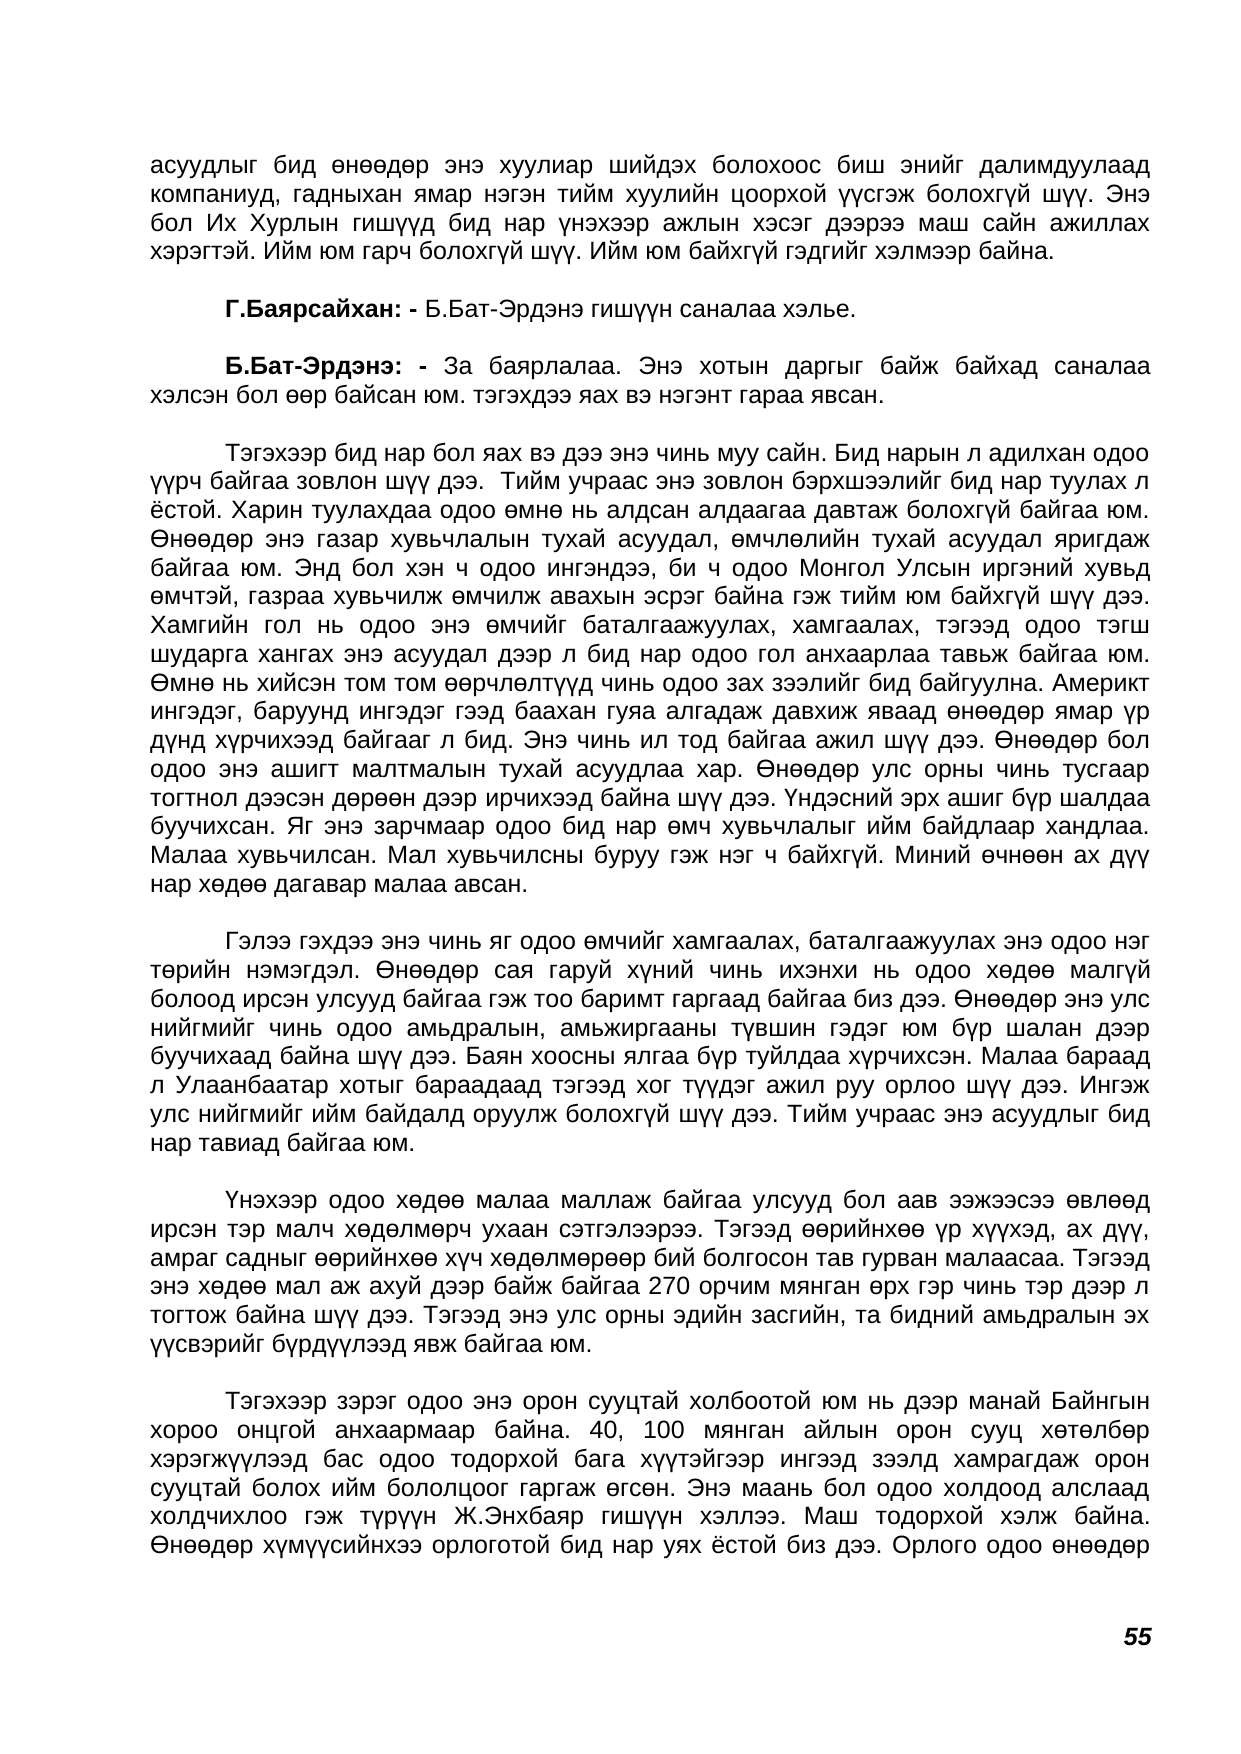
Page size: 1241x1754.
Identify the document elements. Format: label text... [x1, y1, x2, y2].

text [150, 150, 1151, 265]
text Г.Баярсайхан: - Б.Бат-Эрдэнэ гишүүн саналаа хэлье. [150, 294, 1151, 322]
text Гэлээ гэхдээ энэ чинь яг одоо өмчийг хамгаалах, баталгаажуулах энэ одоо нэг төрийн нэмэгдэл. Өнөөдөр сая гаруй хүний чинь ихэнхи нь одоо хөдөө малгүй болоод ирсэн улсууд байгаа гэж тоо баримт гаргаад байгаа биз дээ. Өнөөдөр энэ улс нийгмийг чинь одоо амьдралын, амьжиргааны түвшин гэдэг юм бүр шалан дээр буучихаад байна шүү дээ. Баян хоосны ялгаа бүр туйлдаа хүрчихсэн. Малаа бараад л Улаанбаатар хотыг бараадаад тэгээд хог түүдэг ажил руу орлоо шүү дээ. Ингэж улс нийгмийг ийм байдалд оруулж болохгүй шүү дээ. Тийм учраас энэ асуудлыг бид нар тавиад байгаа юм. [150, 926, 1151, 1156]
text Тэгэхээр бид нар бол яах вэ дээ энэ чинь муу сайн. Бид нарын л адилхан одоо үүрч байгаа зовлон шүү дээ. Тийм учраас энэ зовлон бэрхшээлийг бид нар туулах л ёстой. Харин туулахдаа одоо өмнө нь алдсан алдаагаа давтаж болохгүй байгаа юм. Өнөөдөр энэ газар хувьчлалын тухай асуудал, өмчлөлийн тухай асуудал яригдаж байгаа юм. Энд бол хэн ч одоо ингэндээ, би ч одоо Монгол Улсын иргэний хувьд өмчтэй, газраа хувьчилж өмчилж авахын эсрэг байна гэж тийм юм байхгүй шүү дээ. Хамгийн гол нь одоо энэ өмчийг баталгаажуулах, хамгаалах, тэгээд одоо тэгш шударга хангах энэ асуудал дээр л бид нар одоо гол анхаарлаа тавьж байгаа юм. Өмнө нь хийсэн том том өөрчлөлтүүд чинь одоо зах зээлийг бид байгуулна. Америкт ингэдэг, баруунд ингэдэг гээд баахан гуяа алгадаж давхиж яваад өнөөдөр ямар үр дүнд хүрчихээд байгааг л бид. Энэ чинь ил тод байгаа ажил шүү дээ. Өнөөдөр бол одоо энэ ашигт малтмалын тухай асуудлаа хар. Өнөөдөр улс орны чинь тусгаар тогтнол дээсэн дөрөөн дээр ирчихээд байна шүү дээ. Үндэсний эрх ашиг бүр шалдаа буучихсан. Яг энэ зарчмаар одоо бид нар өмч хувьчлалыг ийм байдлаар хандлаа. Малаа хувьчилсан. Мал хувьчилсны буруу гэж нэг ч байхгүй. Миний өчнөөн ах дүү нар хөдөө дагавар малаа авсан. [150, 437, 1151, 897]
text Үнэхээр одоо хөдөө малаа маллаж байгаа улсууд бол аав ээжээсээ өвлөөд ирсэн тэр малч хөдөлмөрч ухаан сэтгэлээрээ. Тэгээд өөрийнхөө үр хүүхэд, ах дүү, амраг садныг өөрийнхөө хүч хөдөлмөрөөр бий болгосон тав гурван малаасаа. Тэгээд энэ хөдөө мал аж ахуй дээр байж байгаа 270 орчим мянган өрх гэр чинь тэр дээр л тогтож байна шүү дээ. Тэгээд энэ улс орны эдийн засгийн, та бидний амьдралын эх үүсвэрийг бүрдүүлээд явж байгаа юм. [150, 1185, 1151, 1357]
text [150, 1386, 1151, 1559]
text Б.Бат-Эрдэнэ: - За баярлалаа. Энэ хотын даргыг байж байхад саналаа хэлсэн бол өөр байсан юм. тэгэхдээ яах вэ нэгэнт гараа явсан. [150, 351, 1151, 409]
